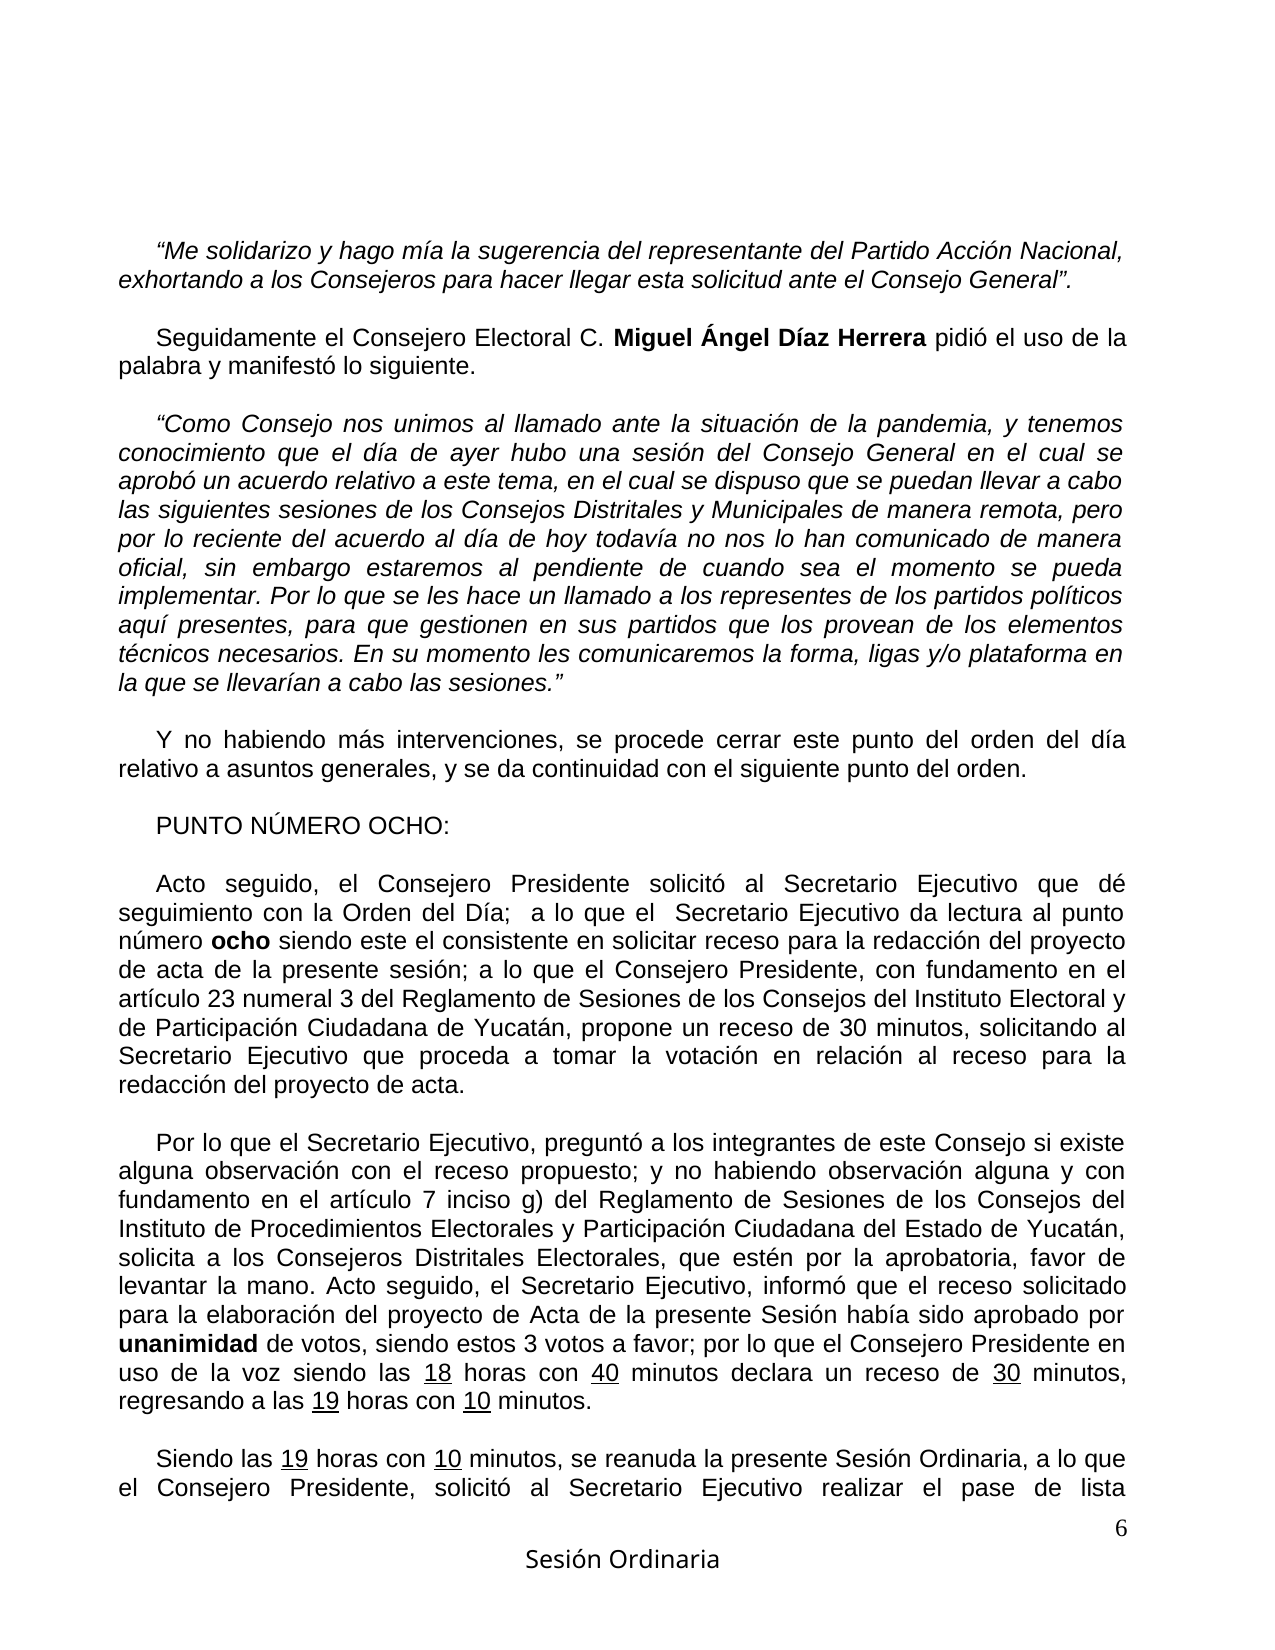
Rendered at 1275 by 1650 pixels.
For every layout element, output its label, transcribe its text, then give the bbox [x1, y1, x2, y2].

text “Como Consejo nos unimos al llamado ante la situación de la pandemia, y tenemos conocimiento que el día de ayer hubo una sesión del Consejo General en el cual se aprobó un acuerdo relativo a este tema, en el cual se dispuso que se puedan llevar a cabo las siguientes sesiones de los Consejos Distritales y Municipales de manera remota, pero por lo reciente del acuerdo al día de hoy todavía no nos lo han comunicado de manera oficial, sin embargo estaremos al pendiente de cuando sea el momento se pueda implementar. Por lo que se les hace un llamado a los representes de los partidos políticos aquí presentes, para que gestionen en sus partidos que los provean de los elementos técnicos necesarios. En su momento les comunicaremos la forma, ligas y/o plataforma en la que se llevarían a cabo las sesiones.” [118, 409, 1127, 696]
text Y no habiendo más intervenciones, se procede cerrar este punto del orden del día relativo a asuntos generales, y se da continuidad con el siguiente punto del orden. [118, 725, 1127, 782]
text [118, 1444, 1127, 1501]
text Seguidamente el Consejero Electoral C. Miguel Ángel Díaz Herrera pidió el uso de la palabra y manifestó lo siguiente. [118, 322, 1127, 380]
text “Me solidarizo y hago mía la sugerencia del representante del Partido Acción Nacional, exhortando a los Consejeros para hacer llegar esta solicitud ante el Consejo General”. [118, 236, 1127, 294]
text Por lo que el Secretario Ejecutivo, preguntó a los integrantes de este Consejo si existe alguna observación con el receso propuesto; y no habiendo observación alguna y con fundamento en el artículo 7 inciso g) del Reglamento de Sesiones de los Consejos del Instituto de Procedimientos Electorales y Participación Ciudadana del Estado de Yucatán, solicita a los Consejeros Distritales Electorales, que estén por la aprobatoria, favor de levantar la mano. Acto seguido, el Secretario Ejecutivo, informó que el receso solicitado para la elaboración del proyecto de Acta de la presente Sesión había sido aprobado por unanimidad de votos, siendo estos 3 votos a favor; por lo que el Consejero Presidente en uso de la voz siendo las 18 horas con 40 minutos declara un receso de 30 minutos, regresando a las 19 horas con 10 minutos. [118, 1127, 1127, 1415]
text Acto seguido, el Consejero Presidente solicitó al Secretario Ejecutivo que dé seguimiento con la Orden del Día; a lo que el Secretario Ejecutivo da lectura al punto número ocho siendo este el consistente en solicitar receso para la redacción del proyecto de acta de la presente sesión; a lo que el Consejero Presidente, con fundamento en el artículo 23 numeral 3 del Reglamento de Sesiones de los Consejos del Instituto Electoral y de Participación Ciudadana de Yucatán, propone un receso de 30 minutos, solicitando al Secretario Ejecutivo que proceda a tomar la votación en relación al receso para la redacción del proyecto de acta. [118, 869, 1127, 1099]
text PUNTO NÚMERO OCHO: [118, 811, 1127, 840]
